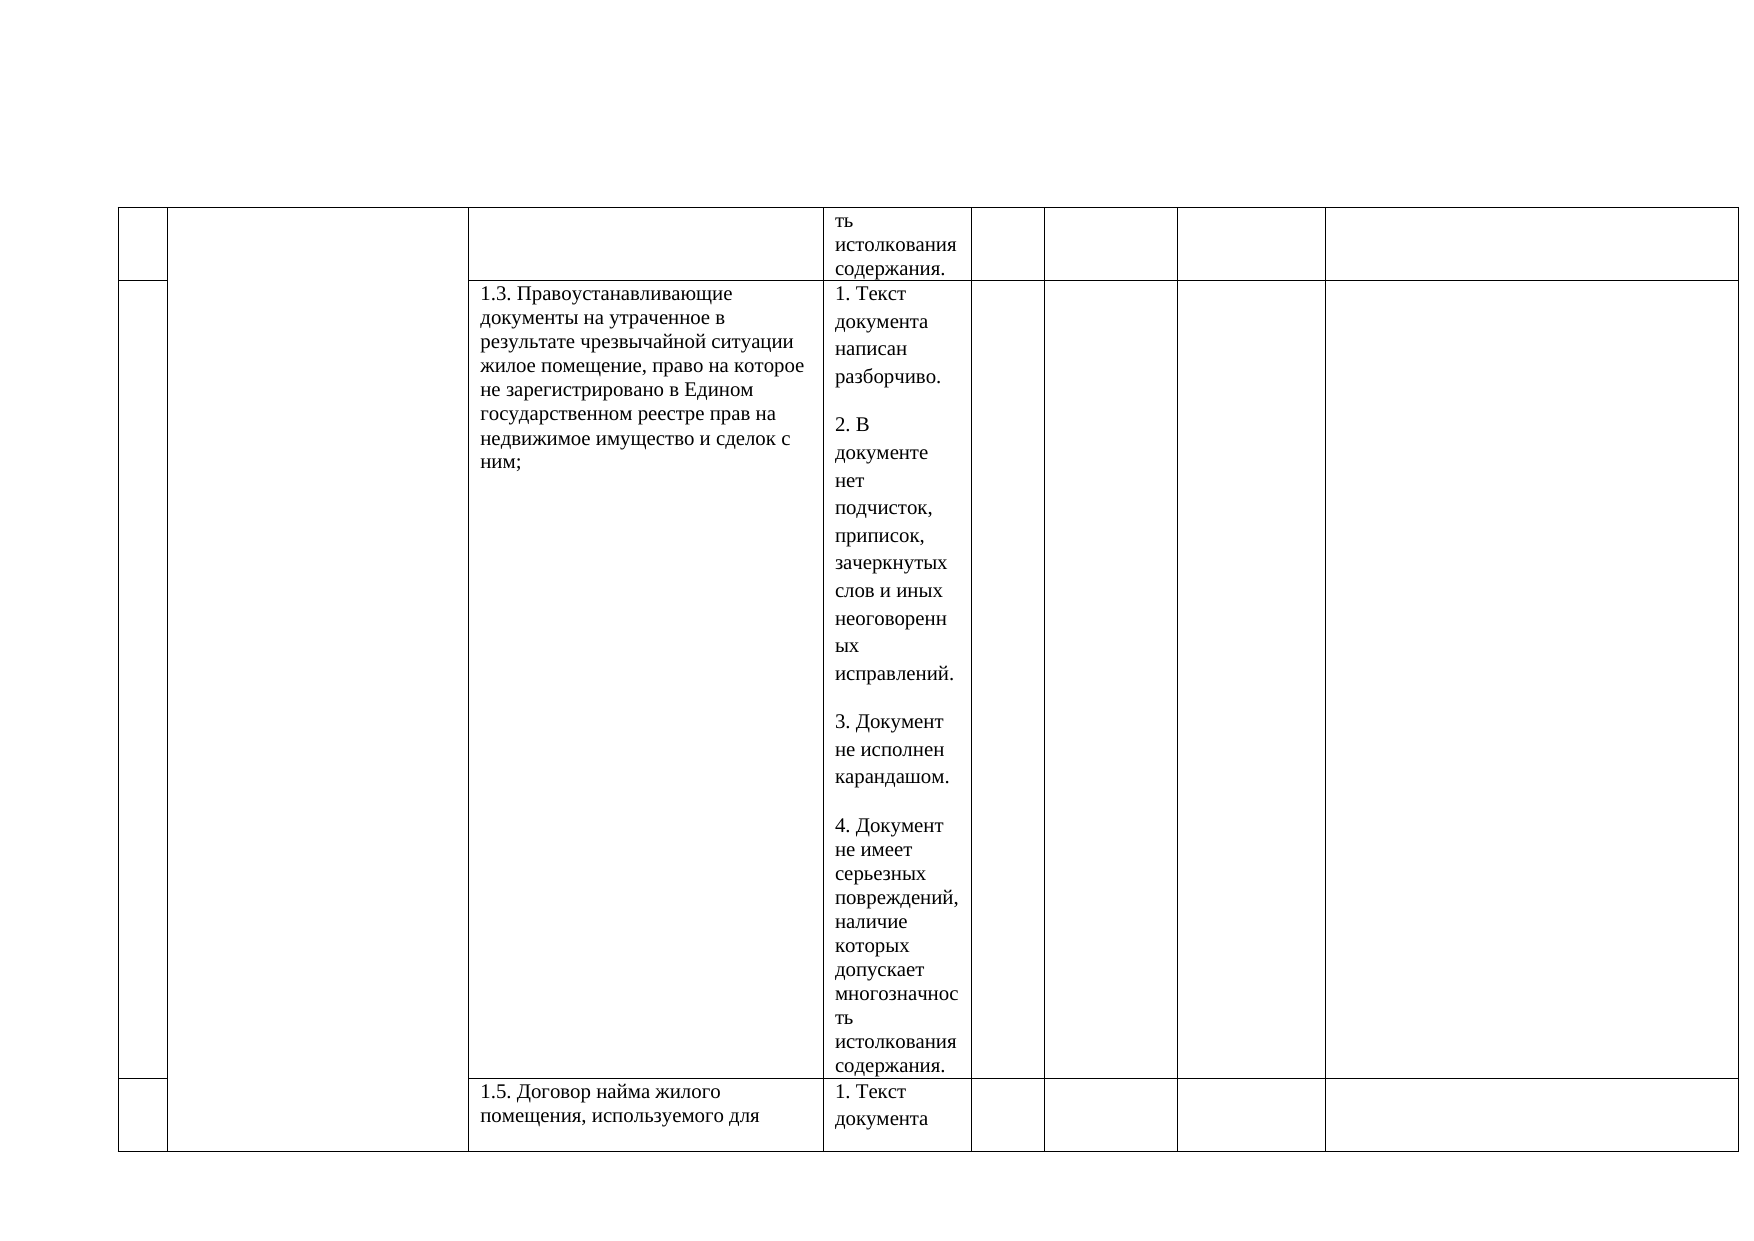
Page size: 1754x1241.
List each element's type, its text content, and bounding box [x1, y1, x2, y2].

table_cell [1045, 281, 1177, 1077]
table_cell [1326, 1079, 1738, 1151]
table_cell [1178, 1079, 1325, 1151]
table_cell [972, 208, 1044, 280]
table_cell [469, 1079, 823, 1151]
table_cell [824, 1079, 971, 1151]
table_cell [824, 208, 971, 280]
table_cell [469, 208, 823, 280]
table_cell [972, 281, 1044, 1077]
table_cell [972, 1079, 1044, 1151]
table_cell [119, 281, 167, 1077]
table_cell [119, 208, 167, 280]
table_cell [1178, 281, 1325, 1077]
table_cell [1045, 208, 1177, 280]
table_cell [1326, 208, 1738, 280]
table_cell [1178, 208, 1325, 280]
table_cell [119, 1079, 167, 1151]
table_cell 1.3. Правоустанавливающие документы на утраченное в результате чрезвычайной ситуации жилое помещение, право на которое не зарегистрировано в Едином государственном реестре прав на недвижимое имущество и сделок с ним; [469, 281, 823, 1077]
table_cell [1326, 281, 1738, 1077]
table_cell [1045, 1079, 1177, 1151]
table_cell [168, 208, 468, 1151]
